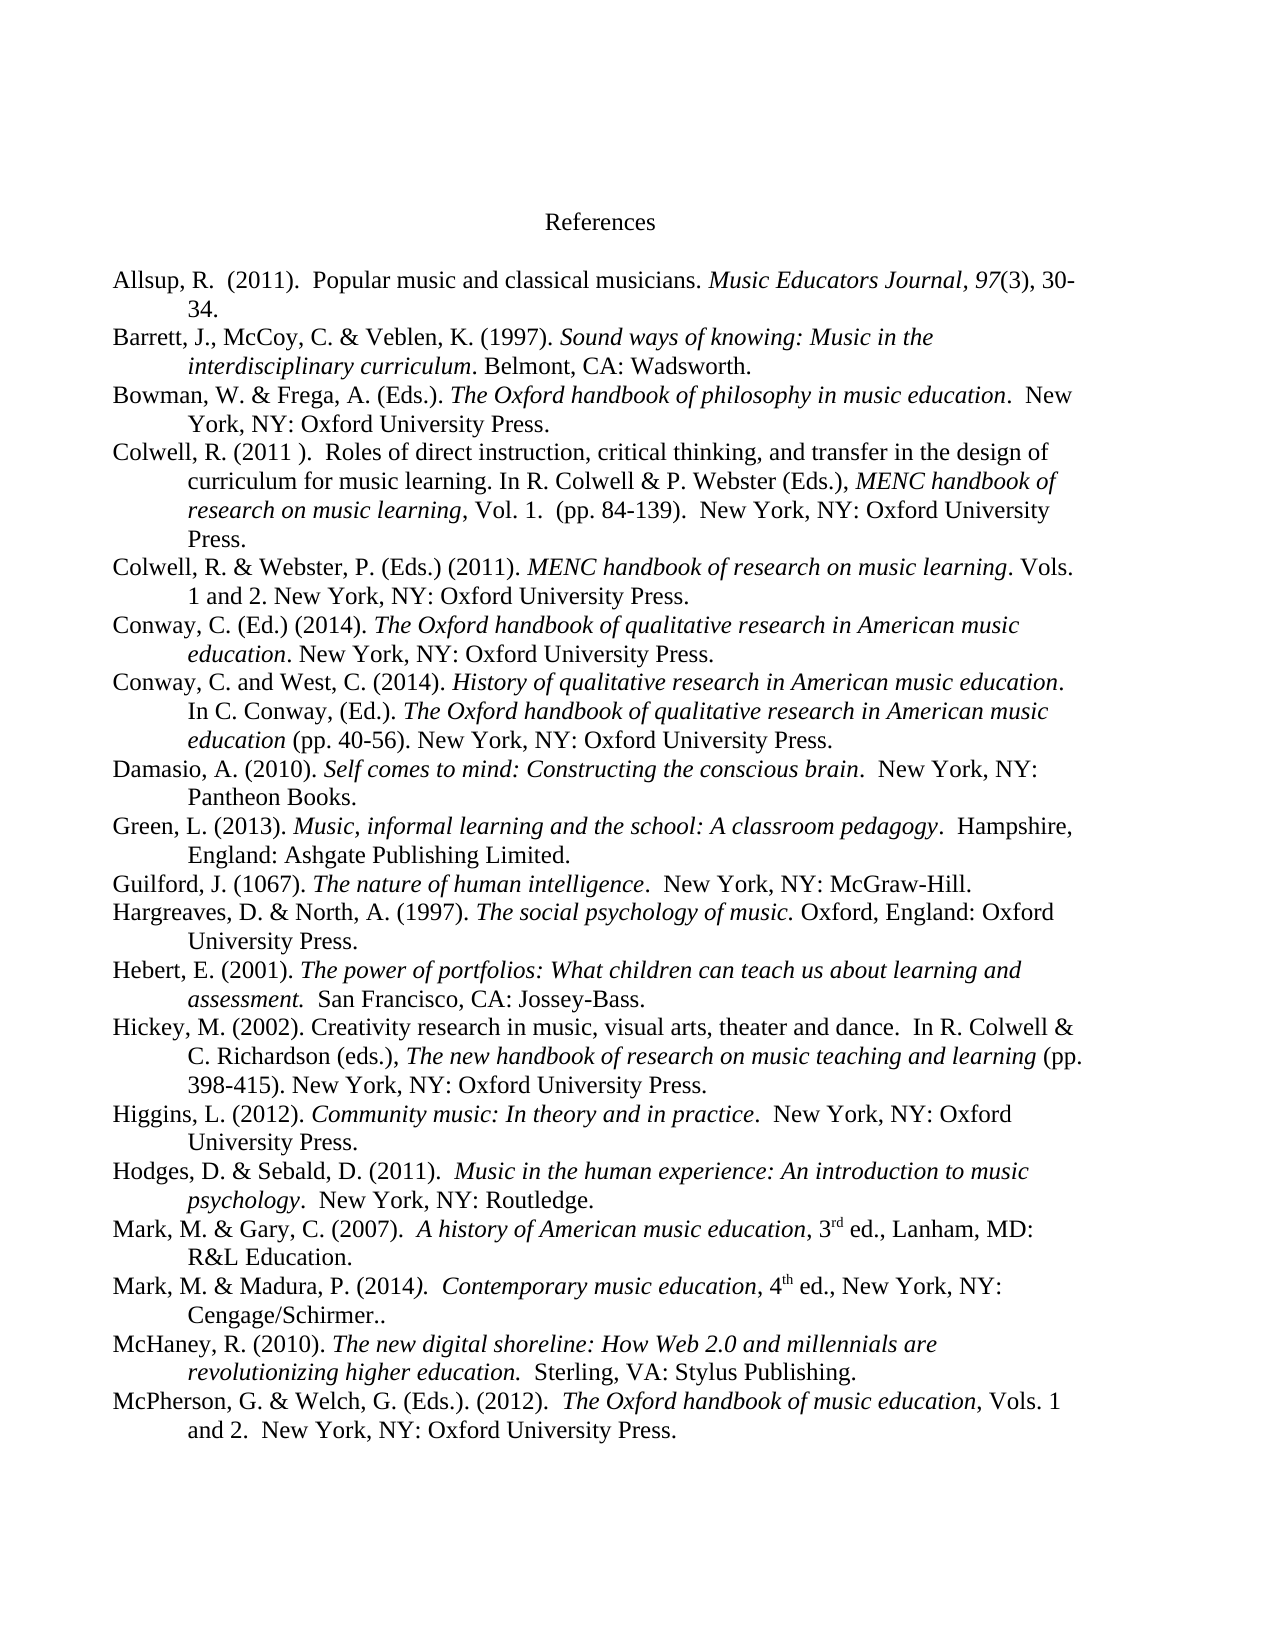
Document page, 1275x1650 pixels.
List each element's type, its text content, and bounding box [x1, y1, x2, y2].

text Colwell, R. & Webster, P. (Eds.) (2011). MENC handbook of research on music learning. Vols. 1 and 2. New York, NY: Oxford University Press. [112, 552, 1087, 610]
text Colwell, R. (2011 ). Roles of direct instruction, critical thinking, and transfer in the design of curriculum for music learning. In R. Colwell & P. Webster (Eds.), MENC handbook of research on music learning, Vol. 1. (pp. 84-139). New York, NY: Oxford University Press. [112, 437, 1087, 552]
text Mark, M. & Madura, P. (2014). Contemporary music education, 4th ed., New York, NY: Cengage/Schirmer.. [112, 1271, 1087, 1329]
text References [112, 207, 1087, 236]
text Guilford, J. (1067). The nature of human intelligence. New York, NY: McGraw-Hill. [112, 869, 1087, 897]
text Damasio, A. (2010). Self comes to mind: Constructing the conscious brain. New York, NY: Pantheon Books. [112, 754, 1087, 811]
text Hodges, D. & Sebald, D. (2011). Music in the human experience: An introduction to music psychology. New York, NY: Routledge. [112, 1156, 1087, 1214]
text Hickey, M. (2002). Creativity research in music, visual arts, theater and dance. In R. Colwell & C. Richardson (eds.), The new handbook of research on music teaching and learning (pp. 398-415). New York, NY: Oxford University Press. [112, 1012, 1087, 1099]
text McPherson, G. & Welch, G. (Eds.). (2012). The Oxford handbook of music education, Vols. 1 and 2. New York, NY: Oxford University Press. [112, 1386, 1087, 1444]
text Higgins, L. (2012). Community music: In theory and in practice. New York, NY: Oxford University Press. [112, 1099, 1087, 1156]
text Barrett, J., McCoy, C. & Veblen, K. (1997). Sound ways of knowing: Music in the interdisciplinary curriculum. Belmont, CA: Wadsworth. [112, 322, 1087, 380]
text Bowman, W. & Frega, A. (Eds.). The Oxford handbook of philosophy in music education. New York, NY: Oxford University Press. [112, 380, 1087, 437]
text Conway, C. (Ed.) (2014). The Oxford handbook of qualitative research in American music education. New York, NY: Oxford University Press. [112, 610, 1087, 667]
text McHaney, R. (2010). The new digital shoreline: How Web 2.0 and millennials are revolutionizing higher education. Sterling, VA: Stylus Publishing. [112, 1329, 1087, 1386]
text Hebert, E. (2001). The power of portfolios: What children can teach us about learning and assessment. San Francisco, CA: Jossey-Bass. [112, 955, 1087, 1012]
text Green, L. (2013). Music, informal learning and the school: A classroom pedagogy. Hampshire, England: Ashgate Publishing Limited. [112, 811, 1087, 869]
text Hargreaves, D. & North, A. (1997). The social psychology of music. Oxford, England: Oxford University Press. [112, 897, 1087, 955]
text Allsup, R. (2011). Popular music and classical musicians. Music Educators Journal, 97(3), 30-34. [112, 265, 1087, 322]
text Conway, C. and West, C. (2014). History of qualitative research in American music education. In C. Conway, (Ed.). The Oxford handbook of qualitative research in American music education (pp. 40-56). New York, NY: Oxford University Press. [112, 667, 1087, 754]
text Mark, M. & Gary, C. (2007). A history of American music education, 3rd ed., Lanham, MD: R&L Education. [112, 1214, 1087, 1271]
